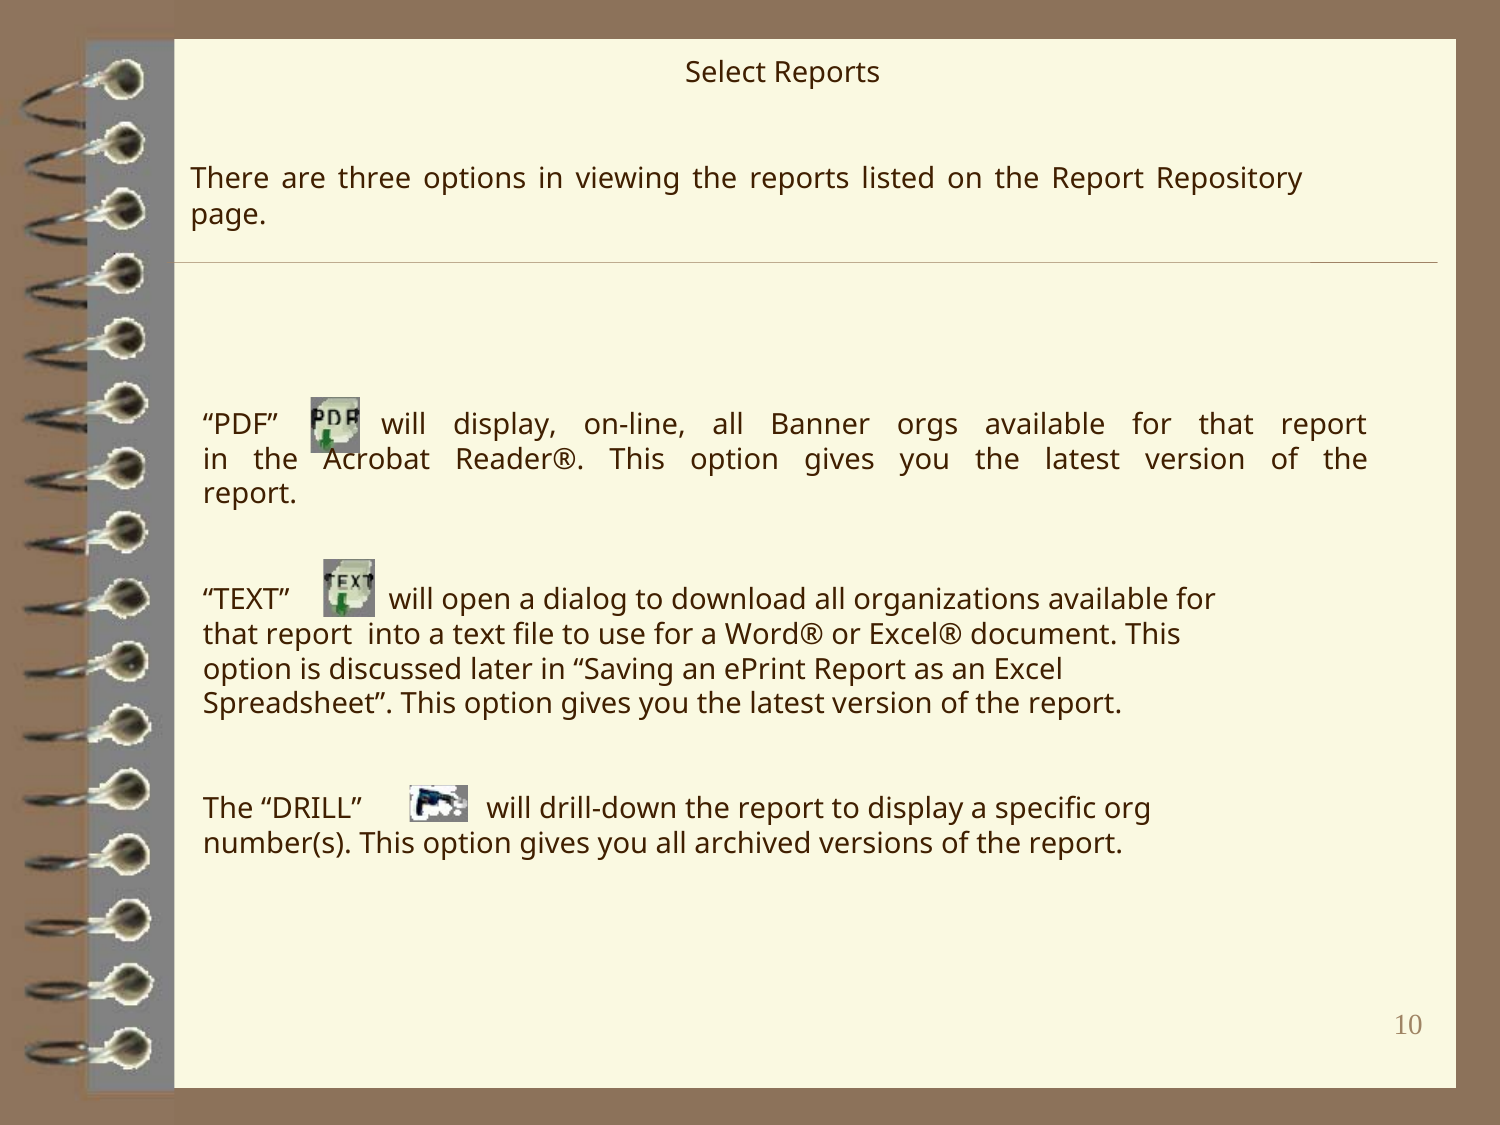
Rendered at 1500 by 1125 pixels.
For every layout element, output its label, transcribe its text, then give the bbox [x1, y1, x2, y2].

text There are three options in viewing the reports listed on the Report Repository page. [190, 160, 1304, 231]
text 10 [1393, 1008, 1443, 1041]
picture [323, 559, 375, 582]
picture [0, 0, 175, 1125]
text The “DRILL” will drill-down the report to display a specific org number(s). This option gives you all archived versions of the report. [203, 790, 1345, 861]
text Select Reports [685, 56, 1443, 89]
picture [409, 785, 468, 790]
text “PDF” will display, on-line, all Banner orgs available for that report in the Acrobat Reader®. This option gives you the latest version of the report. [203, 407, 1395, 510]
text “TEXT” will open a dialog to download all organizations available for that report into a text file to use for a Word® or Excel® document. This option is discussed later in “Saving an ePrint Report as an Excel Spreadsheet”. This option gives you the latest version of the report. [203, 582, 1408, 721]
picture [310, 397, 360, 407]
